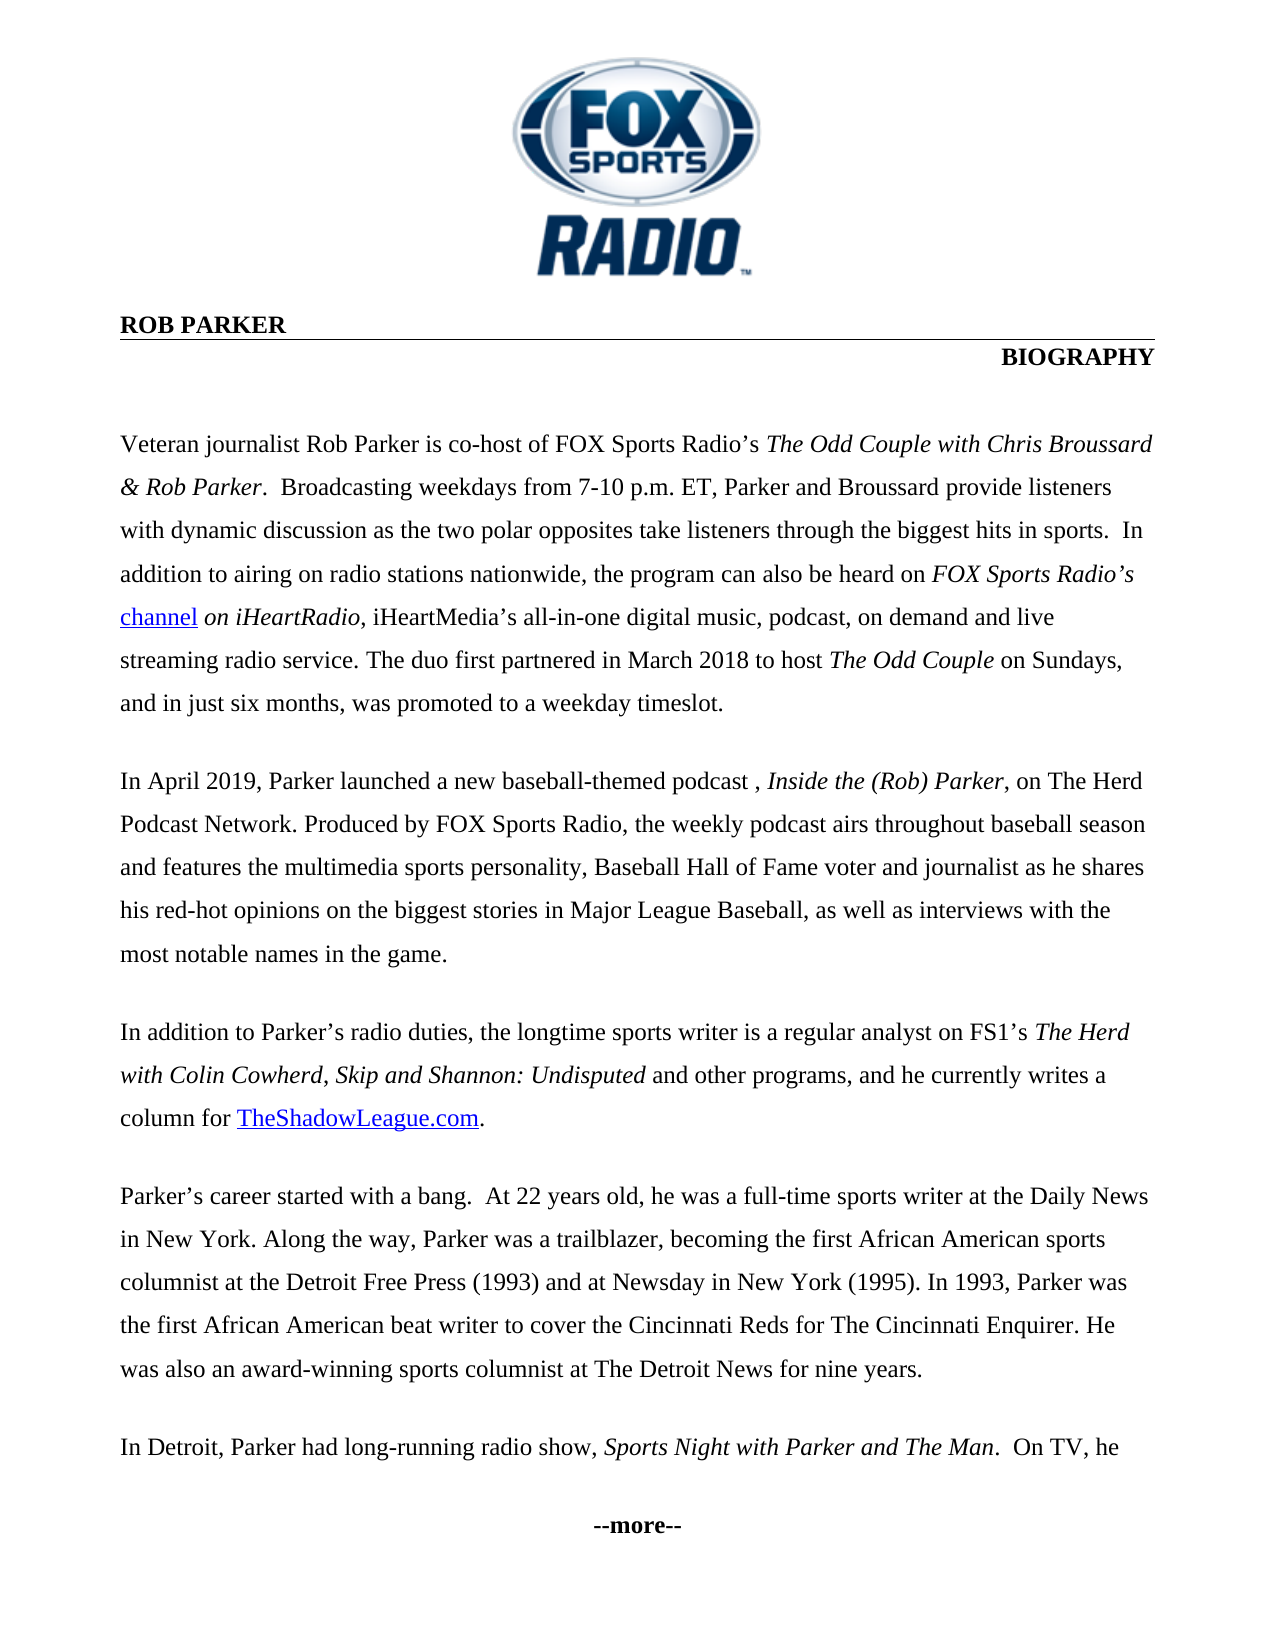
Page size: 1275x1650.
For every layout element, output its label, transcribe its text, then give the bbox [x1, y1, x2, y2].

text In April 2019, Parker launched a new baseball-themed podcast , Inside the (Rob) Parker, on The Herd Podcast Network. Produced by FOX Sports Radio, the weekly podcast airs throughout baseball season and features the multimedia sports personality, Baseball Hall of Fame voter and journalist as he shares his red-hot opinions on the biggest stories in Major League Baseball, as well as interviews with the most notable names in the game. [120, 766, 1155, 967]
text Parker’s career started with a bang. At 22 years old, he was a full-time sports writer at the Daily News in New York. Along the way, Parker was a trailblazer, becoming the first African American sports columnist at the Detroit Free Press (1993) and at Newsday in New York (1995). In 1993, Parker was the first African American beat writer to cover the Cincinnati Reds for The Cincinnati Enquirer. He was also an award-winning sports columnist at The Detroit News for nine years. [120, 1181, 1155, 1382]
text In addition to Parker’s radio duties, the longtime sports writer is a regular analyst on FS1’s The Herd with Colin Cowherd, Skip and Shannon: Undisputed and other programs, and he currently writes a column for TheShadowLeague.com. [120, 1017, 1155, 1132]
text ROB PARKER [120, 310, 1155, 338]
text --more-- [120, 1510, 1155, 1539]
text Veteran journalist Rob Parker is co-host of FOX Sports Radio’s The Odd Couple with Chris Broussard & Rob Parker. Broadcasting weekdays from 7-10 p.m. ET, Parker and Broussard provide listeners with dynamic discussion as the two polar opposites take listeners through the biggest hits in sports. In addition to airing on radio stations nationwide, the program can also be heard on FOX Sports Radio’s channel on iHeartRadio, iHeartMedia’s all-in-one digital music, podcast, on demand and live streaming radio service. The duo first partnered in March 2018 to host The Odd Couple on Sundays, and in just six months, was promoted to a weekday timeslot. [120, 429, 1155, 717]
text BIOGRAPHY [120, 340, 1155, 370]
text In Detroit, Parker had long-running radio show, Sports Night with Parker and The Man. On TV, he [120, 1432, 1155, 1461]
picture [510, 54, 765, 281]
